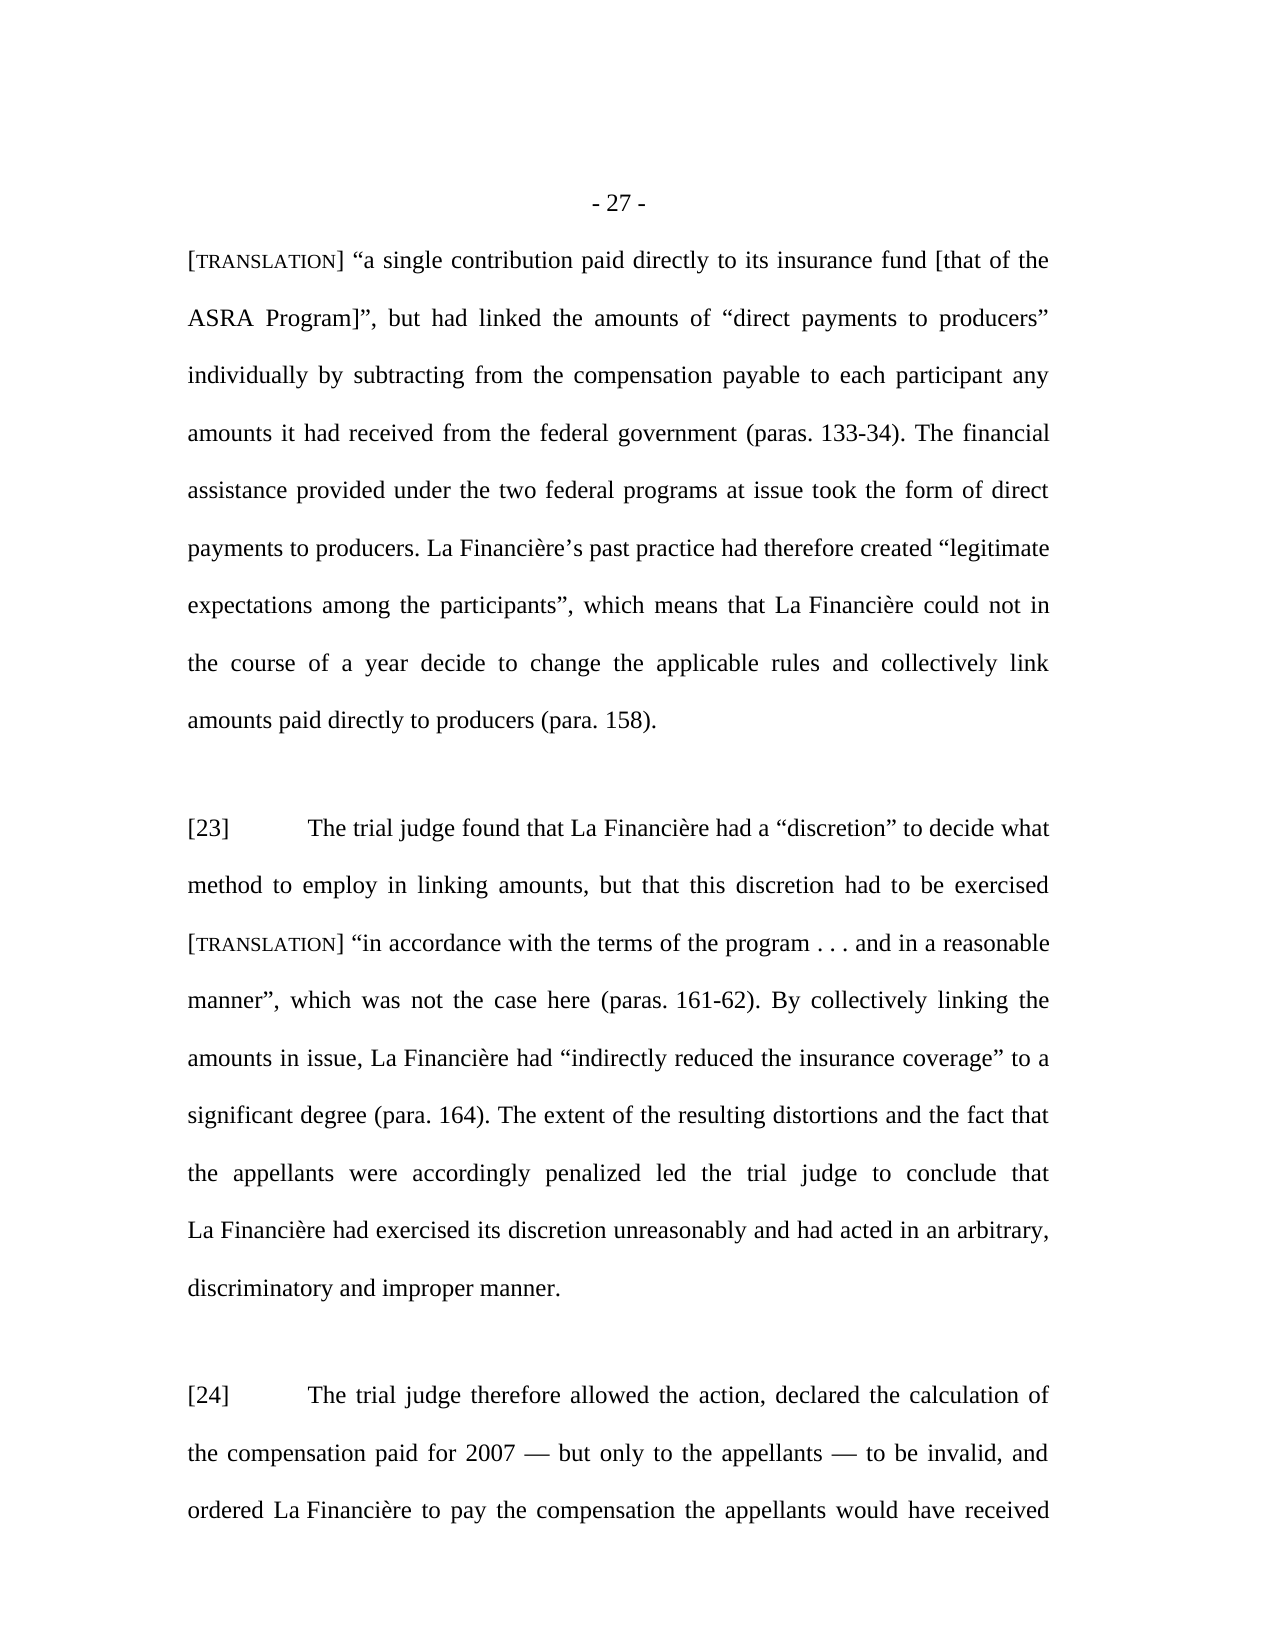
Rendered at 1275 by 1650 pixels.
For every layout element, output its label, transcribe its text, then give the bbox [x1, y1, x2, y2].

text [187, 1380, 1050, 1524]
text The trial judge found that La Financière had a “discretion” to decide what method to employ in linking amounts, but that this discretion had to be exercised [translation] “in accordance with the terms of the program . . . and in a reasonable manner”, which was not the case here (paras. 161-62). By collectively linking the amounts in issue, La Financière had “indirectly reduced the insurance coverage” to a significant degree (para. 164). The extent of the resulting distortions and the fact that the appellants were accordingly penalized led the trial judge to conclude that La Financière had exercised its discretion unreasonably and had acted in an arbitrary, discriminatory and improper manner. [187, 813, 1050, 1301]
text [187, 245, 1050, 734]
